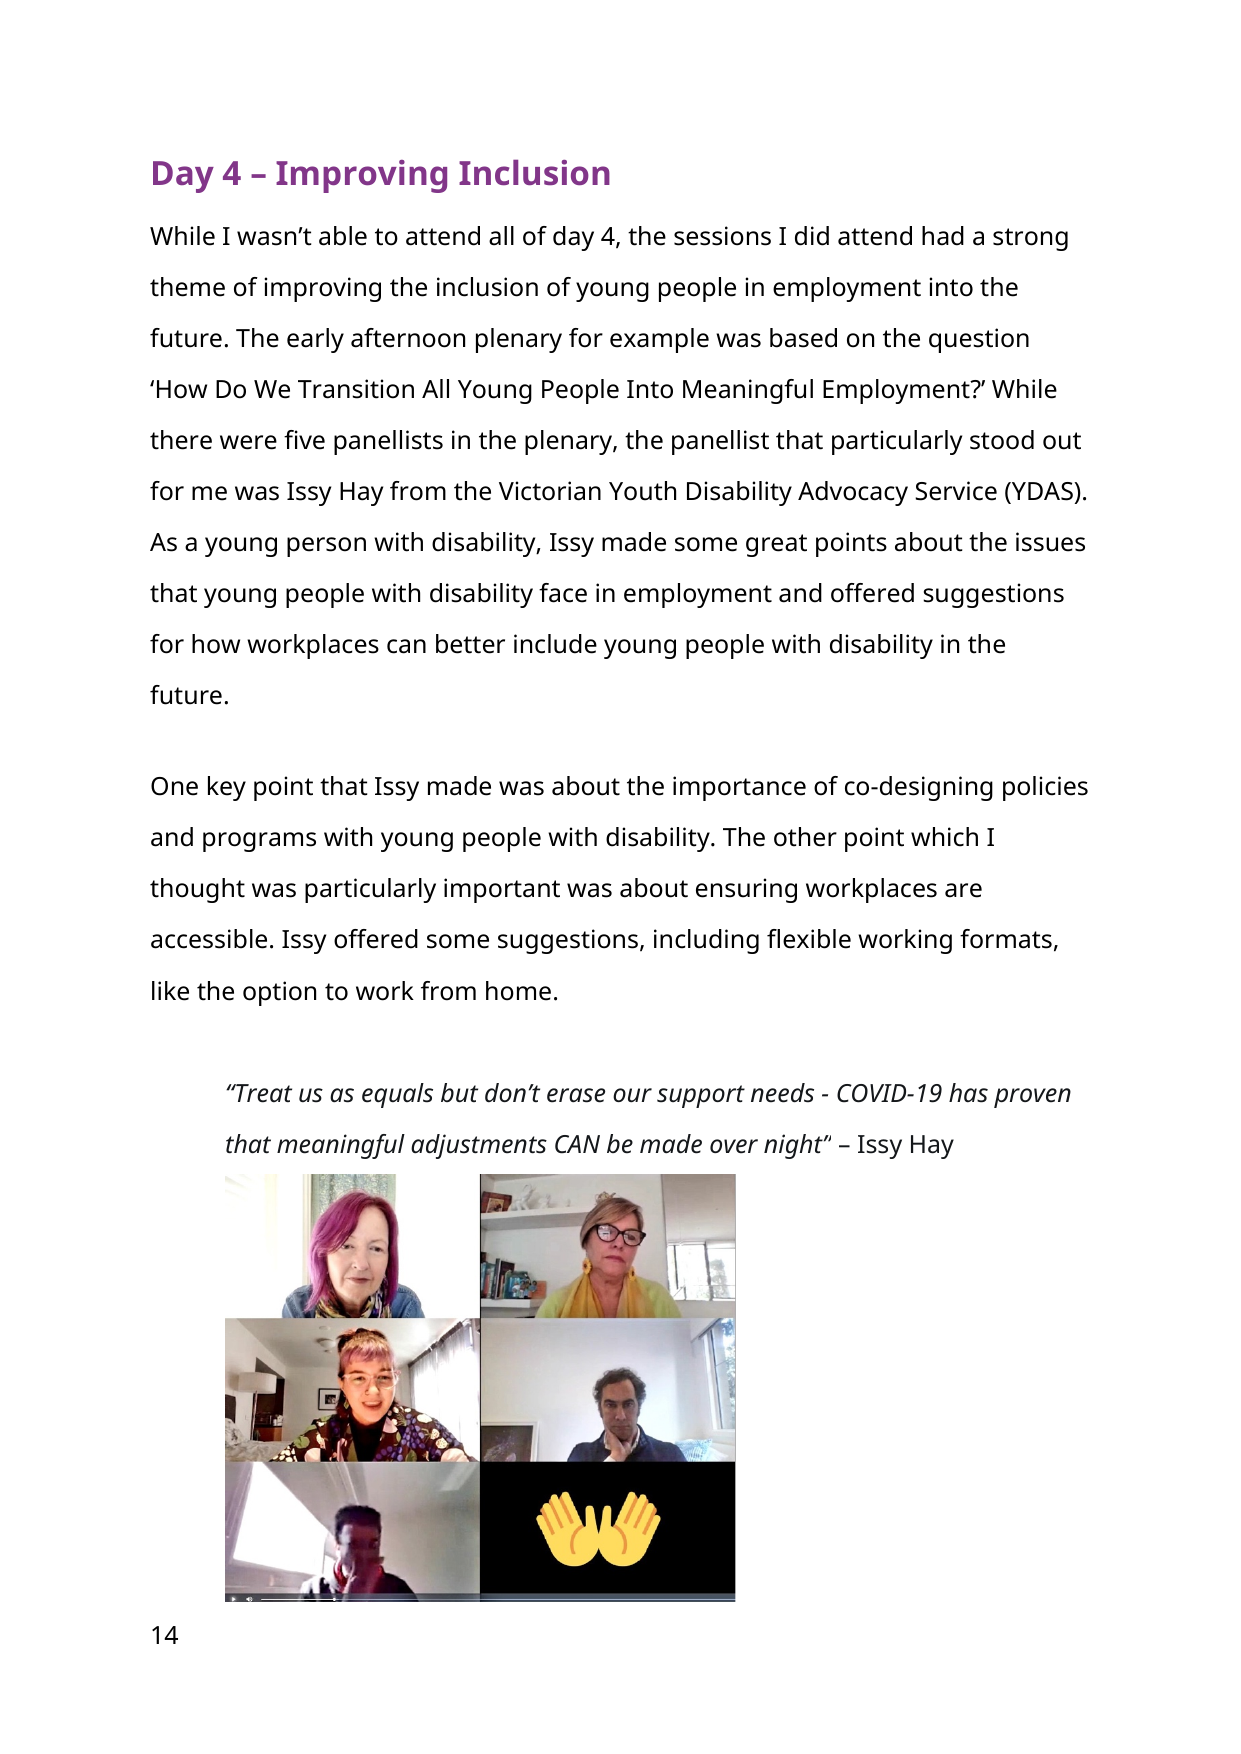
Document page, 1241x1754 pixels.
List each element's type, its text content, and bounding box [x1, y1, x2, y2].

text One key point that Issy made was about the importance of co-designing policies and programs with young people with disability. The other point which I thought was particularly important was about ensuring workplaces are accessible. Issy offered some suggestions, including flexible working formats, like the option to work from home. [150, 769, 1090, 1007]
text While I wasn’t able to attend all of day 4, the sessions I did attend had a strong theme of improving the inclusion of young people in employment into the future. The early afternoon plenary for example was based on the question ‘How Do We Transition All Young People Into Meaningful Employment?’ While there were five panellists in the plenary, the panellist that particularly stood out for me was Issy Hay from the Victorian Youth Disability Advocacy Service (YDAS). As a young person with disability, Issy made some great points about the issues that young people with disability face in employment and offered suggestions for how workplaces can better include young people with disability in the future. [150, 218, 1090, 755]
text Day 4 – Improving Inclusion [150, 150, 1090, 195]
picture [225, 1174, 736, 1602]
